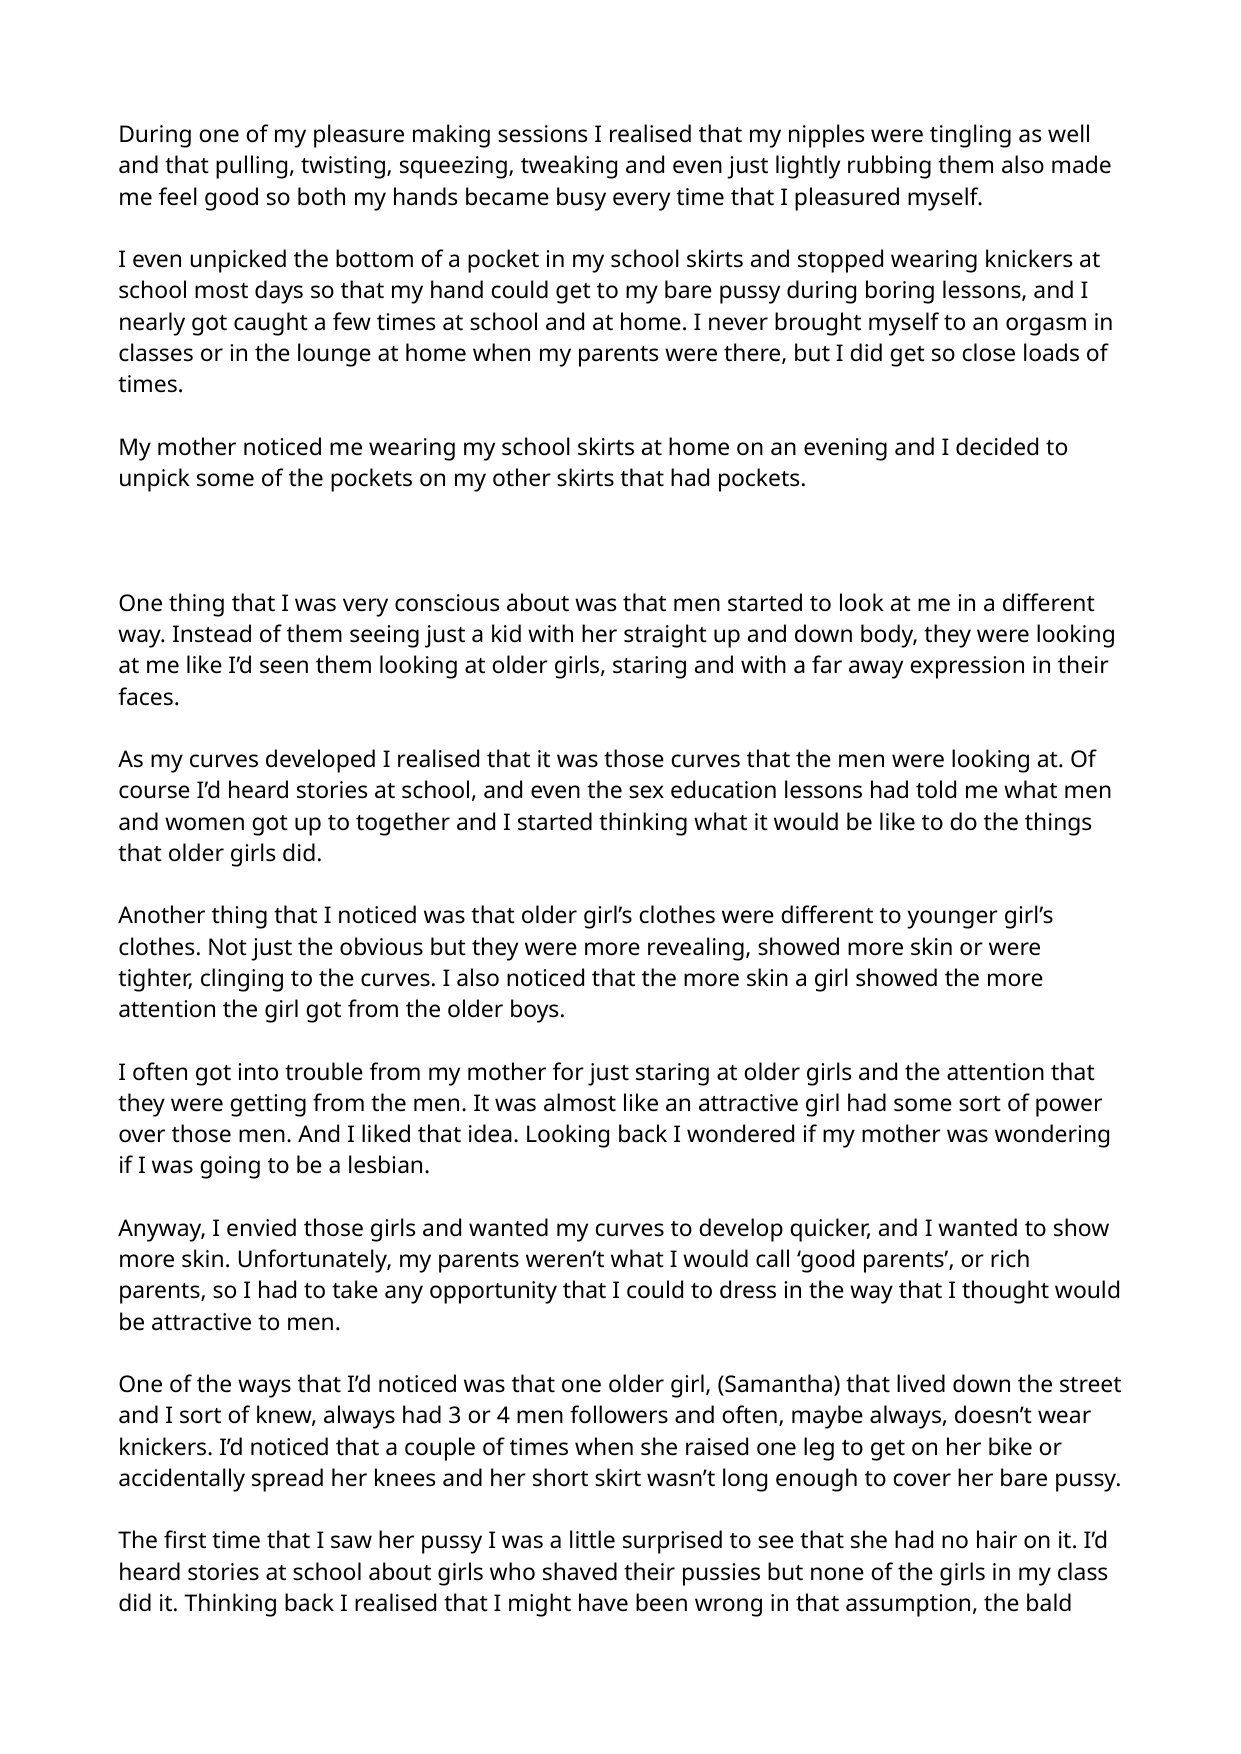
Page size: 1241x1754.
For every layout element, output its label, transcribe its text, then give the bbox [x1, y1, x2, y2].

text During one of my pleasure making sessions I realised that my nipples were tingling as well and that pulling, twisting, squeezing, tweaking and even just lightly rubbing them also made me feel good so both my hands became busy every time that I pleasured myself. [118, 118, 1122, 212]
text I often got into trouble from my mother for just staring at older girls and the attention that they were getting from the men. It was almost like an attractive girl had some sort of power over those men. And I liked that idea. Looking back I wondered if my mother was wondering if I was going to be a lesbian. [118, 1056, 1122, 1181]
text I even unpicked the bottom of a pocket in my school skirts and stopped wearing knickers at school most days so that my hand could get to my bare pussy during boring lessons, and I nearly got caught a few times at school and at home. I never brought myself to an orgasm in classes or in the lounge at home when my parents were there, but I did get so close loads of times. [118, 243, 1122, 399]
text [118, 1524, 1122, 1618]
text One thing that I was very conscious about was that men started to look at me in a different way. Instead of them seeing just a kid with her straight up and down body, they were looking at me like I’d seen them looking at older girls, staring and with a far away expression in their faces. [118, 587, 1122, 712]
text Anyway, I envied those girls and wanted my curves to develop quicker, and I wanted to show more skin. Unfortunately, my parents weren’t what I would call ‘good parents’, or rich parents, so I had to take any opportunity that I could to dress in the way that I thought would be attractive to men. [118, 1212, 1122, 1337]
text Another thing that I noticed was that older girl’s clothes were different to younger girl’s clothes. Not just the obvious but they were more revealing, showed more skin or were tighter, clinging to the curves. I also noticed that the more skin a girl showed the more attention the girl got from the older boys. [118, 899, 1122, 1024]
text My mother noticed me wearing my school skirts at home on an evening and I decided to unpick some of the pockets on my other skirts that had pockets. [118, 431, 1122, 493]
text As my curves developed I realised that it was those curves that the men were looking at. Of course I’d heard stories at school, and even the sex education lessons had told me what men and women got up to together and I started thinking what it would be like to do the things that older girls did. [118, 743, 1122, 868]
text One of the ways that I’d noticed was that one older girl, (Samantha) that lived down the street and I sort of knew, always had 3 or 4 men followers and often, maybe always, doesn’t wear knickers. I’d noticed that a couple of times when she raised one leg to get on her bike or accidentally spread her knees and her short skirt wasn’t long enough to cover her bare pussy. [118, 1368, 1122, 1493]
